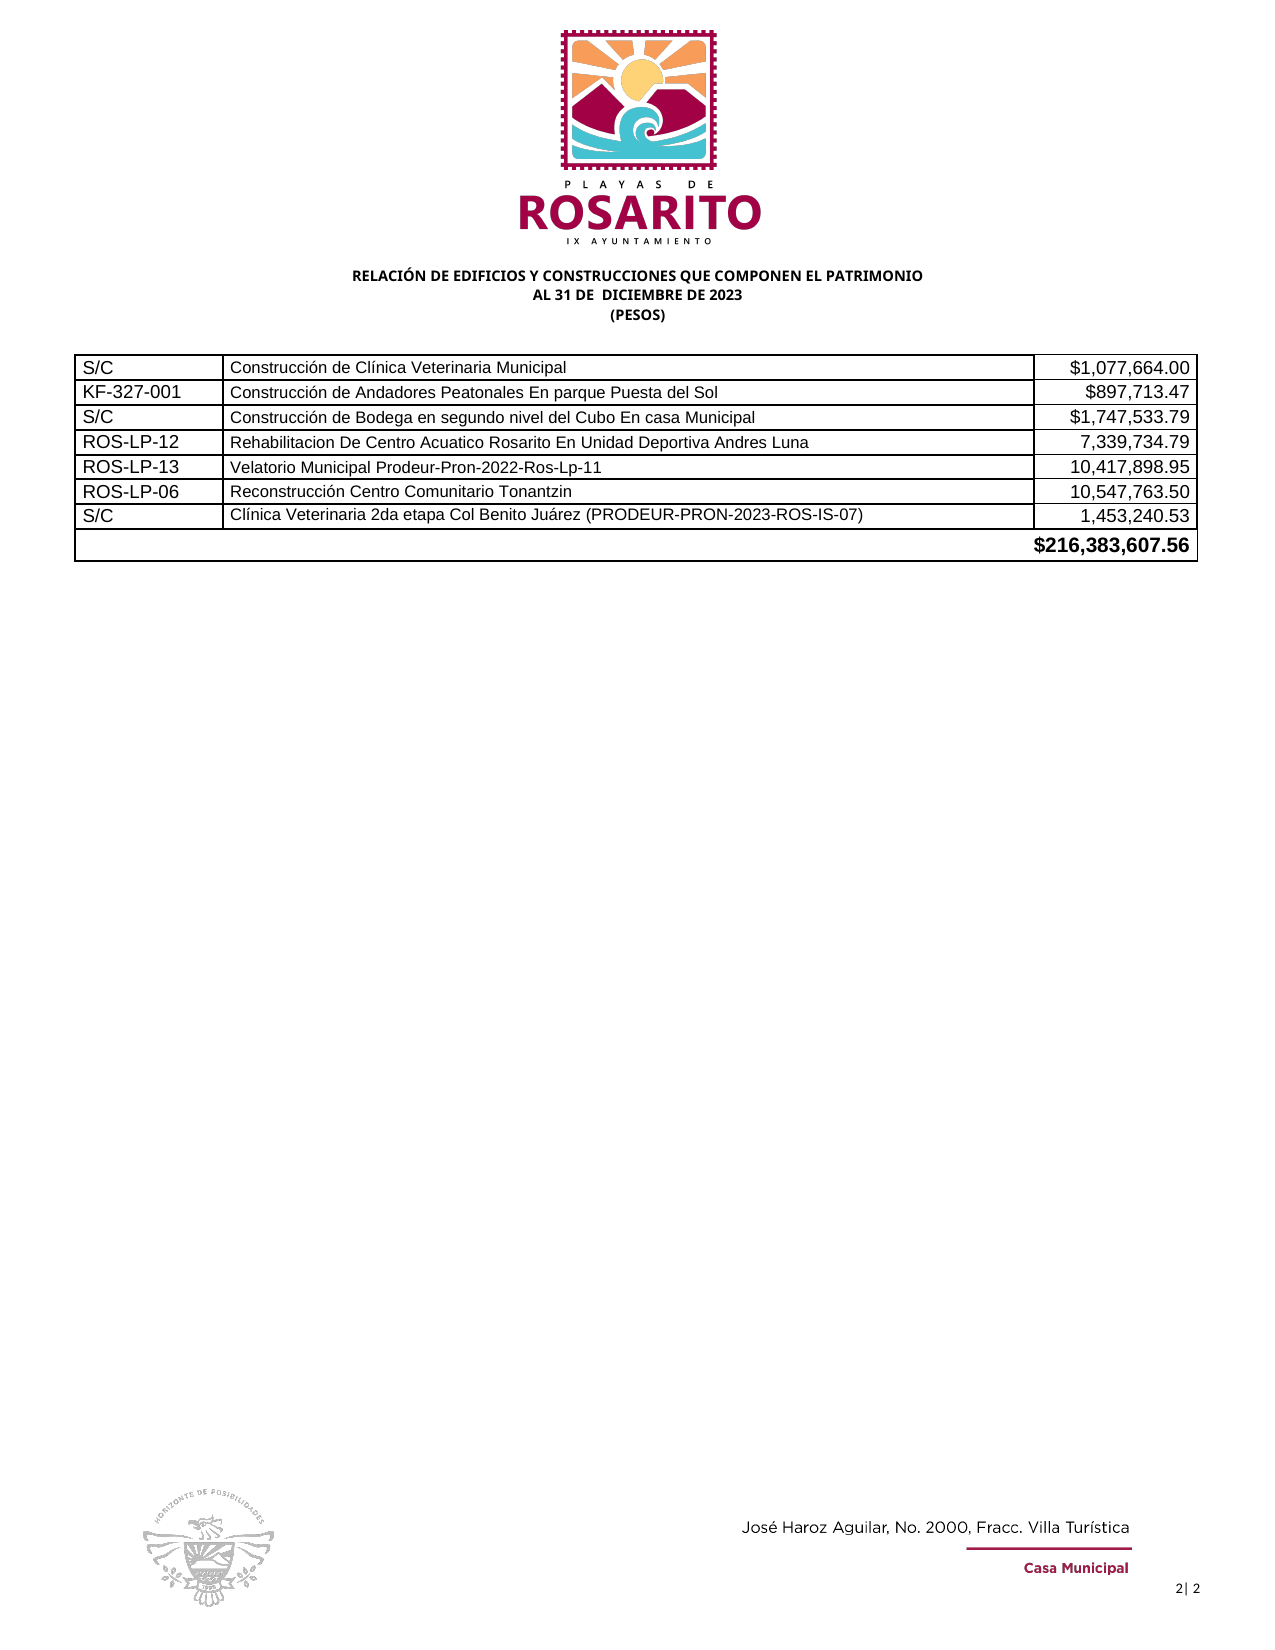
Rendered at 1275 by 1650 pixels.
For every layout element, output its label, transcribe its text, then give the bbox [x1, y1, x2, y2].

table_cell Reconstrucción Centro Comunitario Tonantzin [224, 480, 1033, 503]
picture [137, 1483, 1137, 1612]
table_cell ROS-LP-13 [76, 456, 222, 478]
table_cell S/C [76, 505, 222, 528]
table_cell $897,713.47 [1035, 380, 1196, 404]
table_cell S/C [76, 356, 222, 379]
table_cell Velatorio Municipal Prodeur-Pron-2022-Ros-Lp-11 [224, 456, 1033, 478]
table_cell [76, 530, 223, 560]
table_cell Construcción de Bodega en segundo nivel del Cubo En casa Municipal [224, 406, 1033, 429]
table_cell 10,547,763.50 374,165.93 [1035, 479, 1196, 503]
table_cell 1,453,240.53 [1035, 504, 1196, 528]
table_cell $216,383,607.56 [223, 530, 1197, 560]
table_cell $1,747,533.79 [1035, 405, 1196, 429]
table_cell Construcción de Andadores Peatonales En parque Puesta del Sol [224, 381, 1033, 404]
table_cell Construcción de Clínica Veterinaria Municipal [224, 356, 1033, 379]
table_cell 7,339,734.79 [1035, 430, 1196, 453]
table_cell S/C [76, 406, 222, 429]
table_cell $1,077,664.00 [1035, 355, 1196, 379]
table_cell 10,417,898.95 [1035, 455, 1196, 478]
table_cell KF-327-001 [76, 381, 222, 404]
table_cell Clínica Veterinaria 2da etapa Col Benito Juárez (PRODEUR-PRON-2023-ROS-IS-07) [224, 505, 1033, 528]
table_cell ROS-LP-06 [76, 480, 222, 503]
picture [503, 3, 772, 246]
table_cell Rehabilitacion De Centro Acuatico Rosarito En Unidad Deportiva Andres Luna [224, 431, 1033, 453]
table_cell ROS-LP-12 [76, 431, 222, 453]
